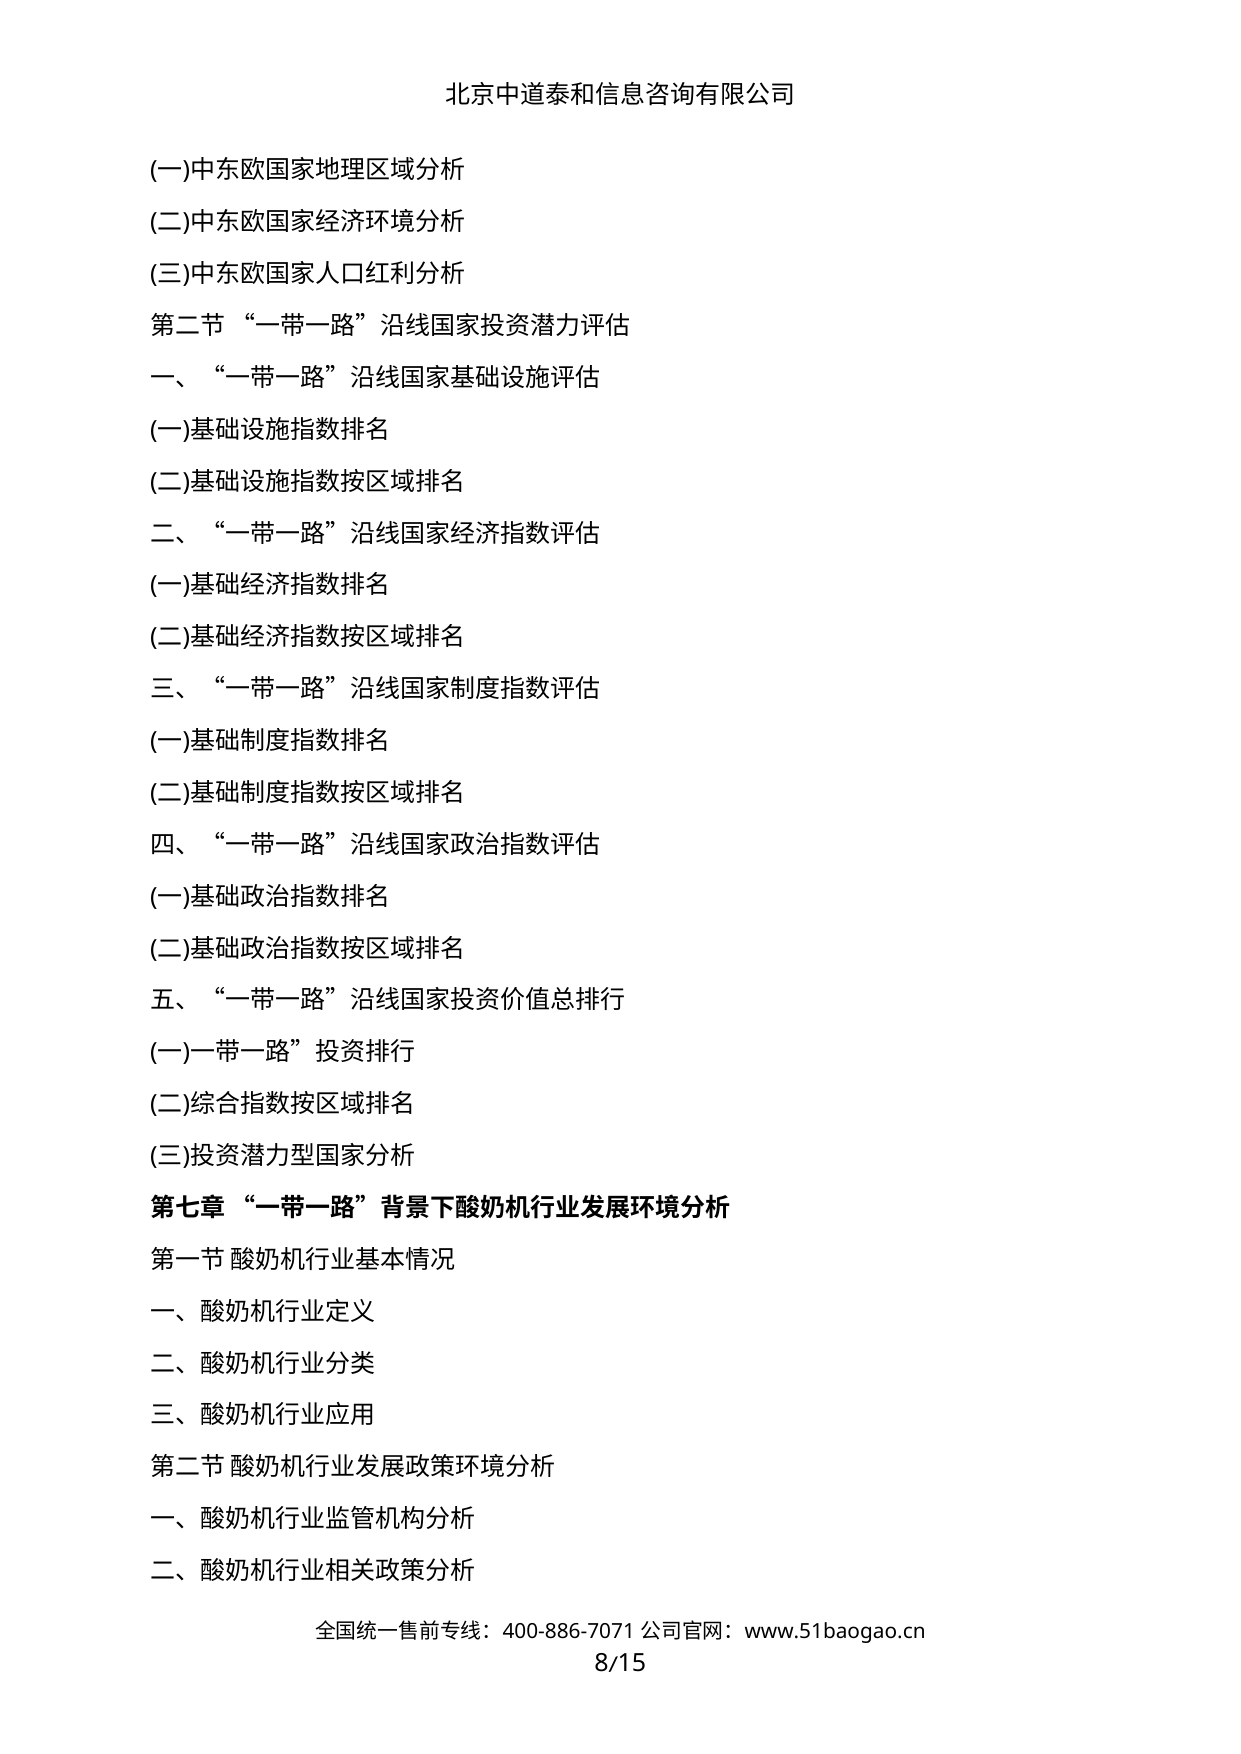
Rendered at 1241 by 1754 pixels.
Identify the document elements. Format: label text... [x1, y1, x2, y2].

text 第一节 酸奶机行业基本情况 [150, 1239, 1090, 1276]
text (一)基础设施指数排名 [150, 409, 1090, 446]
text (二)基础制度指数按区域排名 [150, 772, 1090, 809]
text (一)基础制度指数排名 [150, 721, 1090, 757]
text 五、“一带一路”沿线国家投资价值总排行 [150, 980, 1090, 1016]
text (三)中东欧国家人口红利分析 [150, 254, 1090, 290]
text (一)基础经济指数排名 [150, 565, 1090, 601]
text 一、酸奶机行业监管机构分析 [150, 1499, 1090, 1535]
text 四、“一带一路”沿线国家政治指数评估 [150, 824, 1090, 861]
text 二、酸奶机行业分类 [150, 1343, 1090, 1379]
text (一)一带一路”投资排行 [150, 1032, 1090, 1068]
text (一)中东欧国家地理区域分析 [150, 150, 1090, 186]
text 第二节 “一带一路”沿线国家投资潜力评估 [150, 306, 1090, 342]
text (二)中东欧国家经济环境分析 [150, 202, 1090, 238]
text 一、“一带一路”沿线国家基础设施评估 [150, 357, 1090, 394]
text (二)综合指数按区域排名 [150, 1084, 1090, 1120]
text (三)投资潜力型国家分析 [150, 1136, 1090, 1172]
text (一)基础政治指数排名 [150, 876, 1090, 912]
text 三、酸奶机行业应用 [150, 1395, 1090, 1431]
text 三、“一带一路”沿线国家制度指数评估 [150, 669, 1090, 705]
text 第二节 酸奶机行业发展政策环境分析 [150, 1447, 1090, 1483]
text 一、酸奶机行业定义 [150, 1291, 1090, 1327]
text (二)基础设施指数按区域排名 [150, 461, 1090, 497]
text (二)基础政治指数按区域排名 [150, 928, 1090, 964]
text 二、“一带一路”沿线国家经济指数评估 [150, 513, 1090, 549]
text (二)基础经济指数按区域排名 [150, 617, 1090, 653]
text 二、酸奶机行业相关政策分析 [150, 1551, 1090, 1587]
text 第七章 “一带一路”背景下酸奶机行业发展环境分析 [150, 1187, 1090, 1224]
